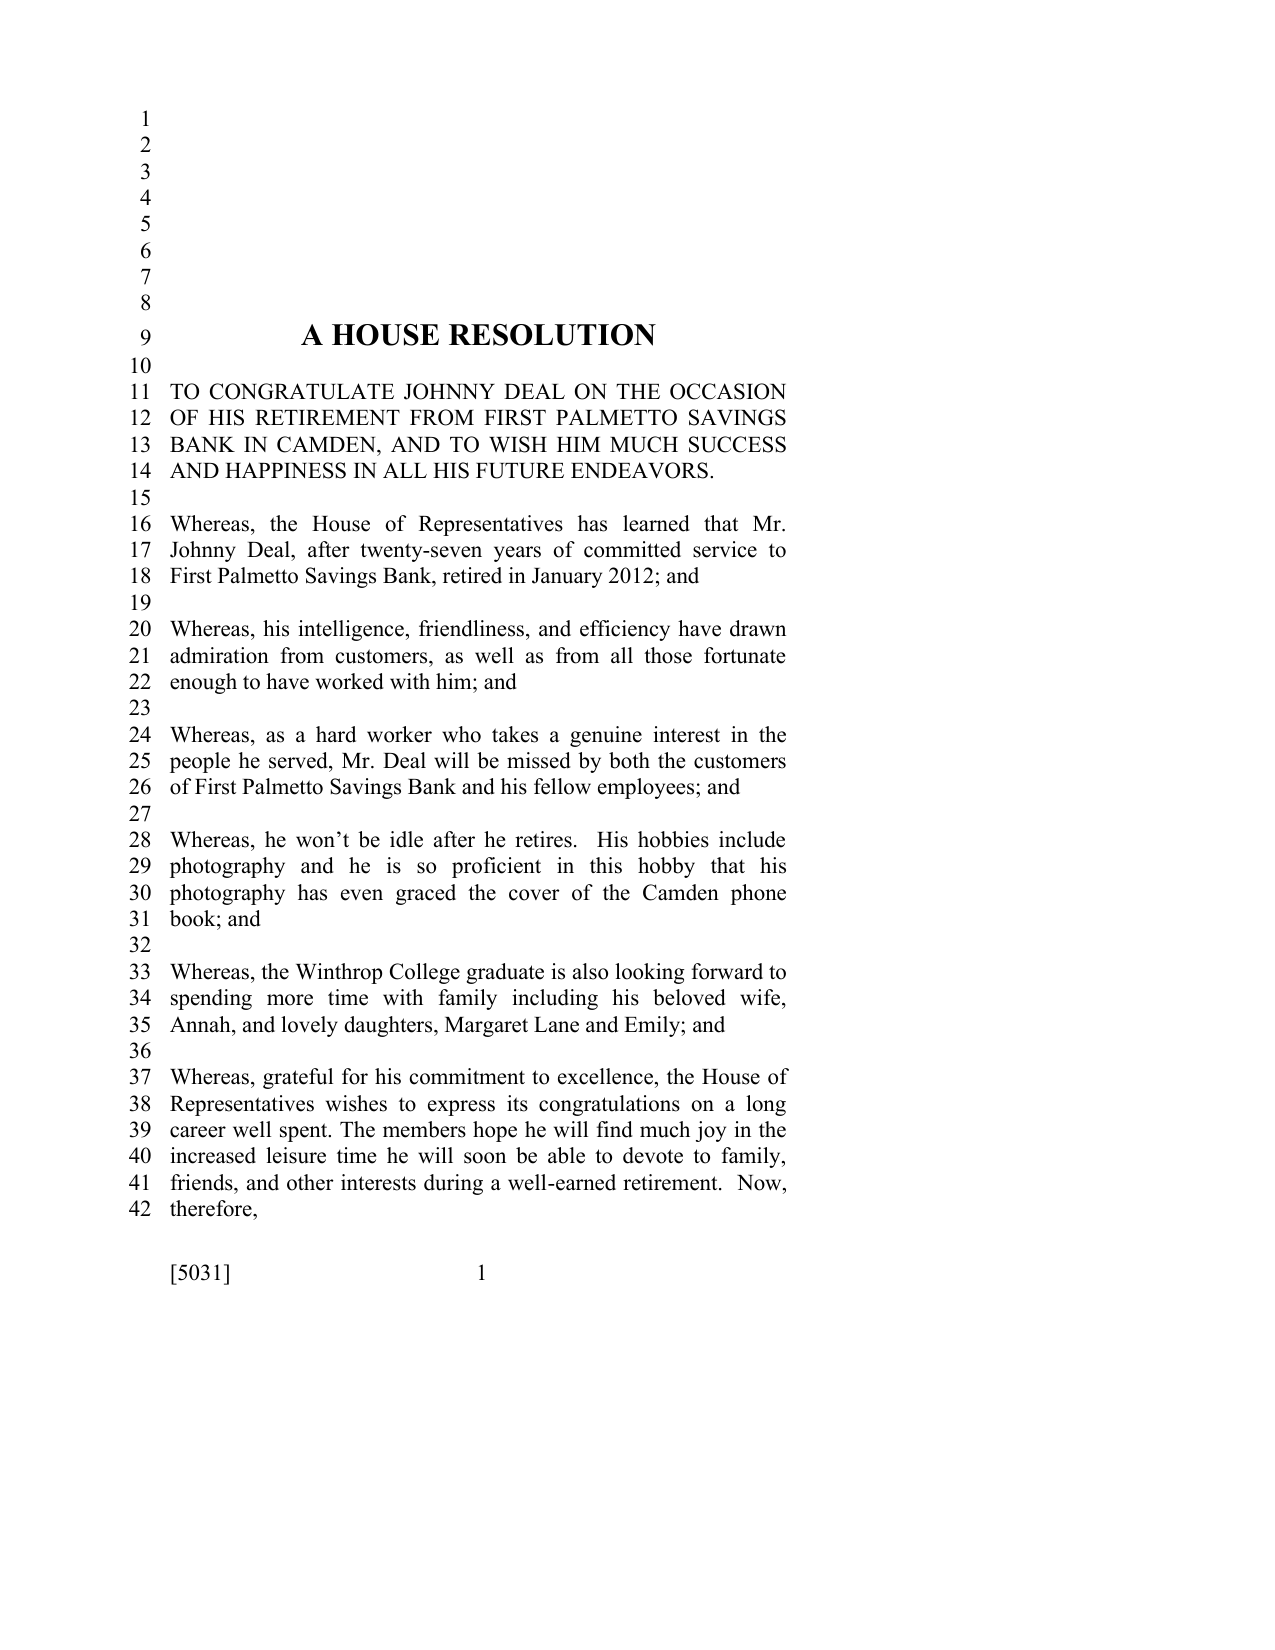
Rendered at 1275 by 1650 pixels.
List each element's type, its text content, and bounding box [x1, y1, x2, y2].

text Whereas, as a hard worker who takes a genuine interest in the people he served, Mr. Deal will be missed by both the customers of First Palmetto Savings Bank and his fellow employees; and [169, 721, 787, 800]
text Whereas, his intelligence, friendliness, and efficiency have drawn admiration from customers, as well as from all those fortunate enough to have worked with him; and [169, 615, 787, 694]
text Whereas, the House of Representatives has learned that Mr. Johnny Deal, after twenty-seven years of committed service to First Palmetto Savings Bank, retired in January 2012; and [169, 510, 787, 589]
text Whereas, he won’t be idle after he retires. His hobbies include photography and he is so proficient in this hobby that his photography has even graced the cover of the Camden phone book; and [169, 826, 787, 932]
text TO CONGRATULATE JOHNNY DEAL ON THE OCCASION OF HIS RETIREMENT FROM FIRST PALMETTO SAVINGS BANK IN CAMDEN, AND TO WISH HIM MUCH SUCCESS AND HAPPINESS IN ALL HIS FUTURE ENDEAVORS. [169, 378, 787, 483]
text Whereas, the Winthrop College graduate is also looking forward to spending more time with family including his beloved wife, Annah, and lovely daughters, Margaret Lane and Emily; and [169, 958, 787, 1037]
text Whereas, grateful for his commitment to excellence, the House of Representatives wishes to express its congratulations on a long career well spent. The members hope he will find much joy in the increased leisure time he will soon be able to devote to family, friends, and other interests during a well-earned retirement. Now, therefore, [169, 1063, 787, 1221]
text A HOUSE RESOLUTION [169, 316, 787, 352]
